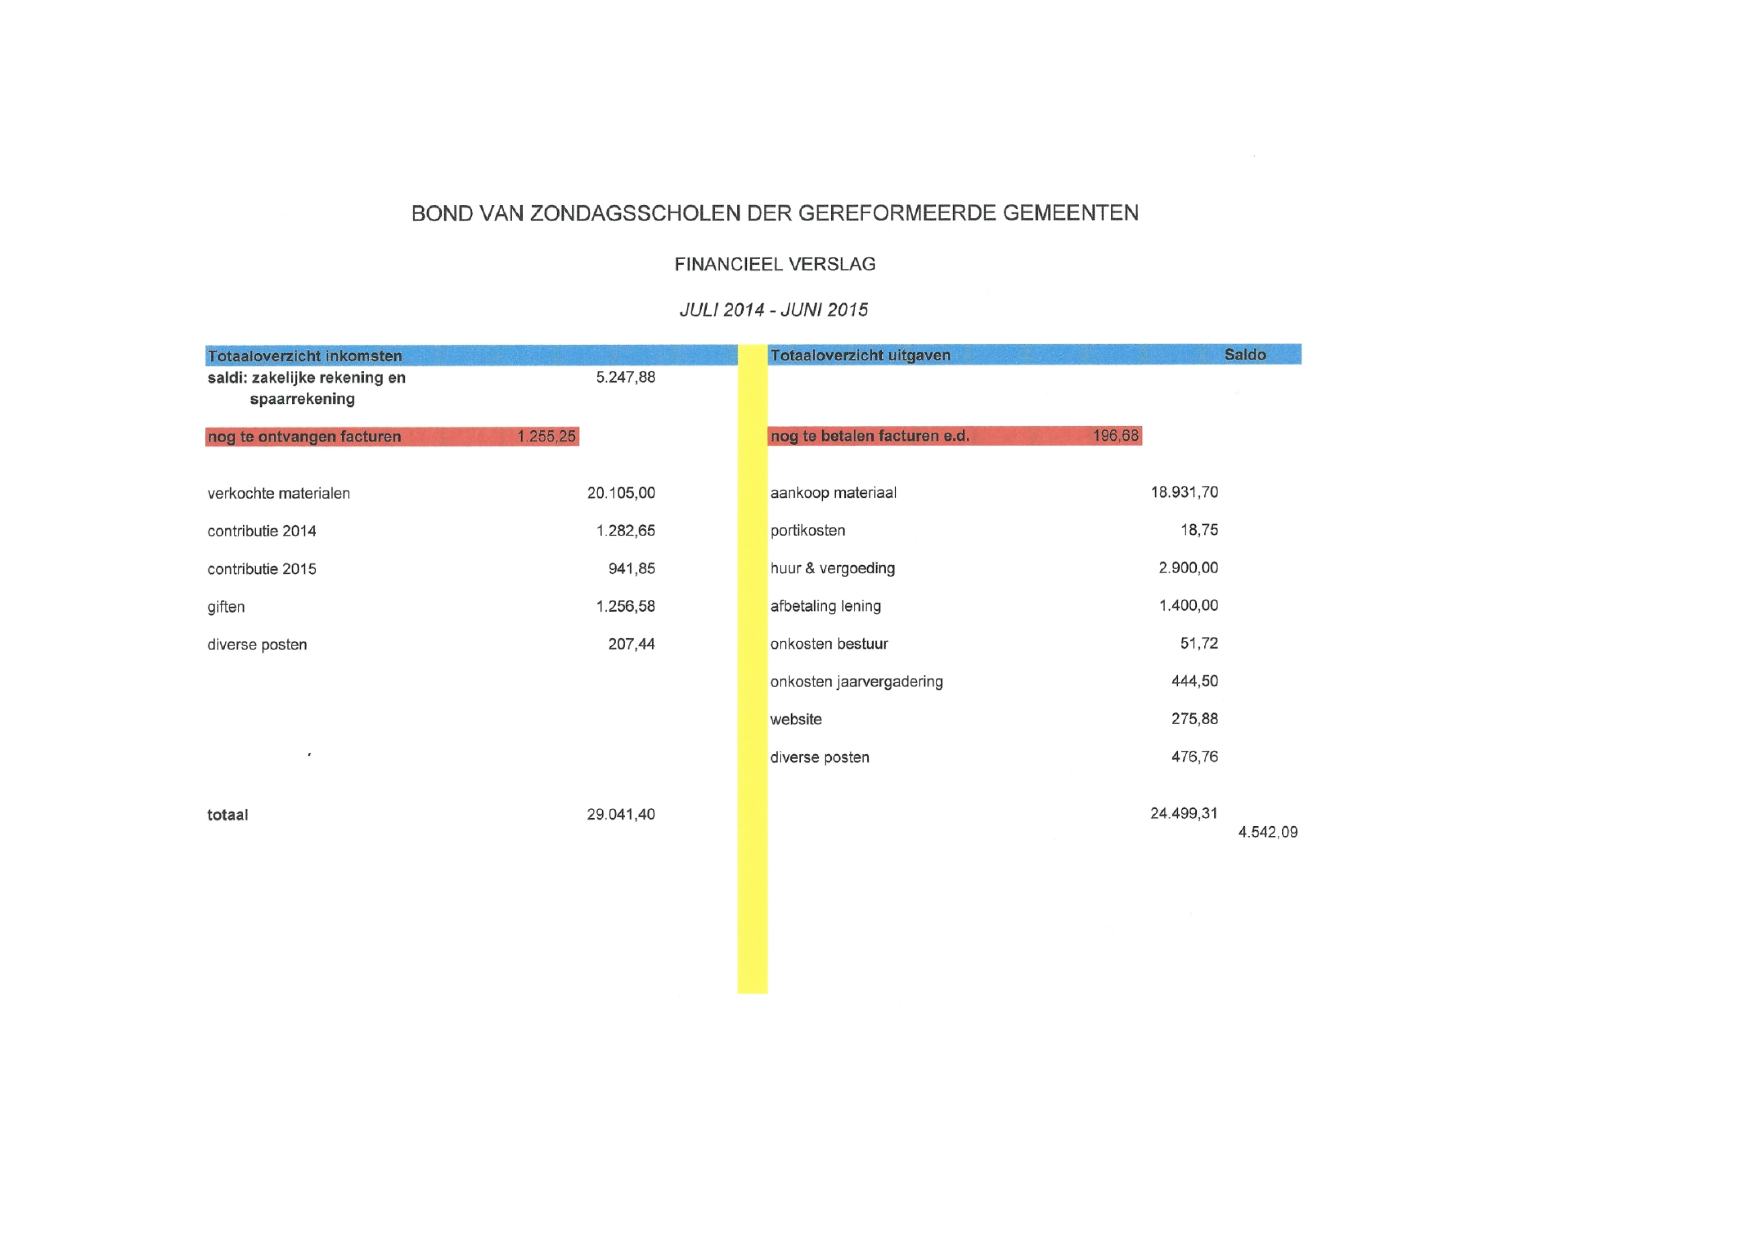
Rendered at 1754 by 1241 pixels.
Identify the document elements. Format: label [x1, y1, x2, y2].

picture [147, 151, 1419, 1071]
